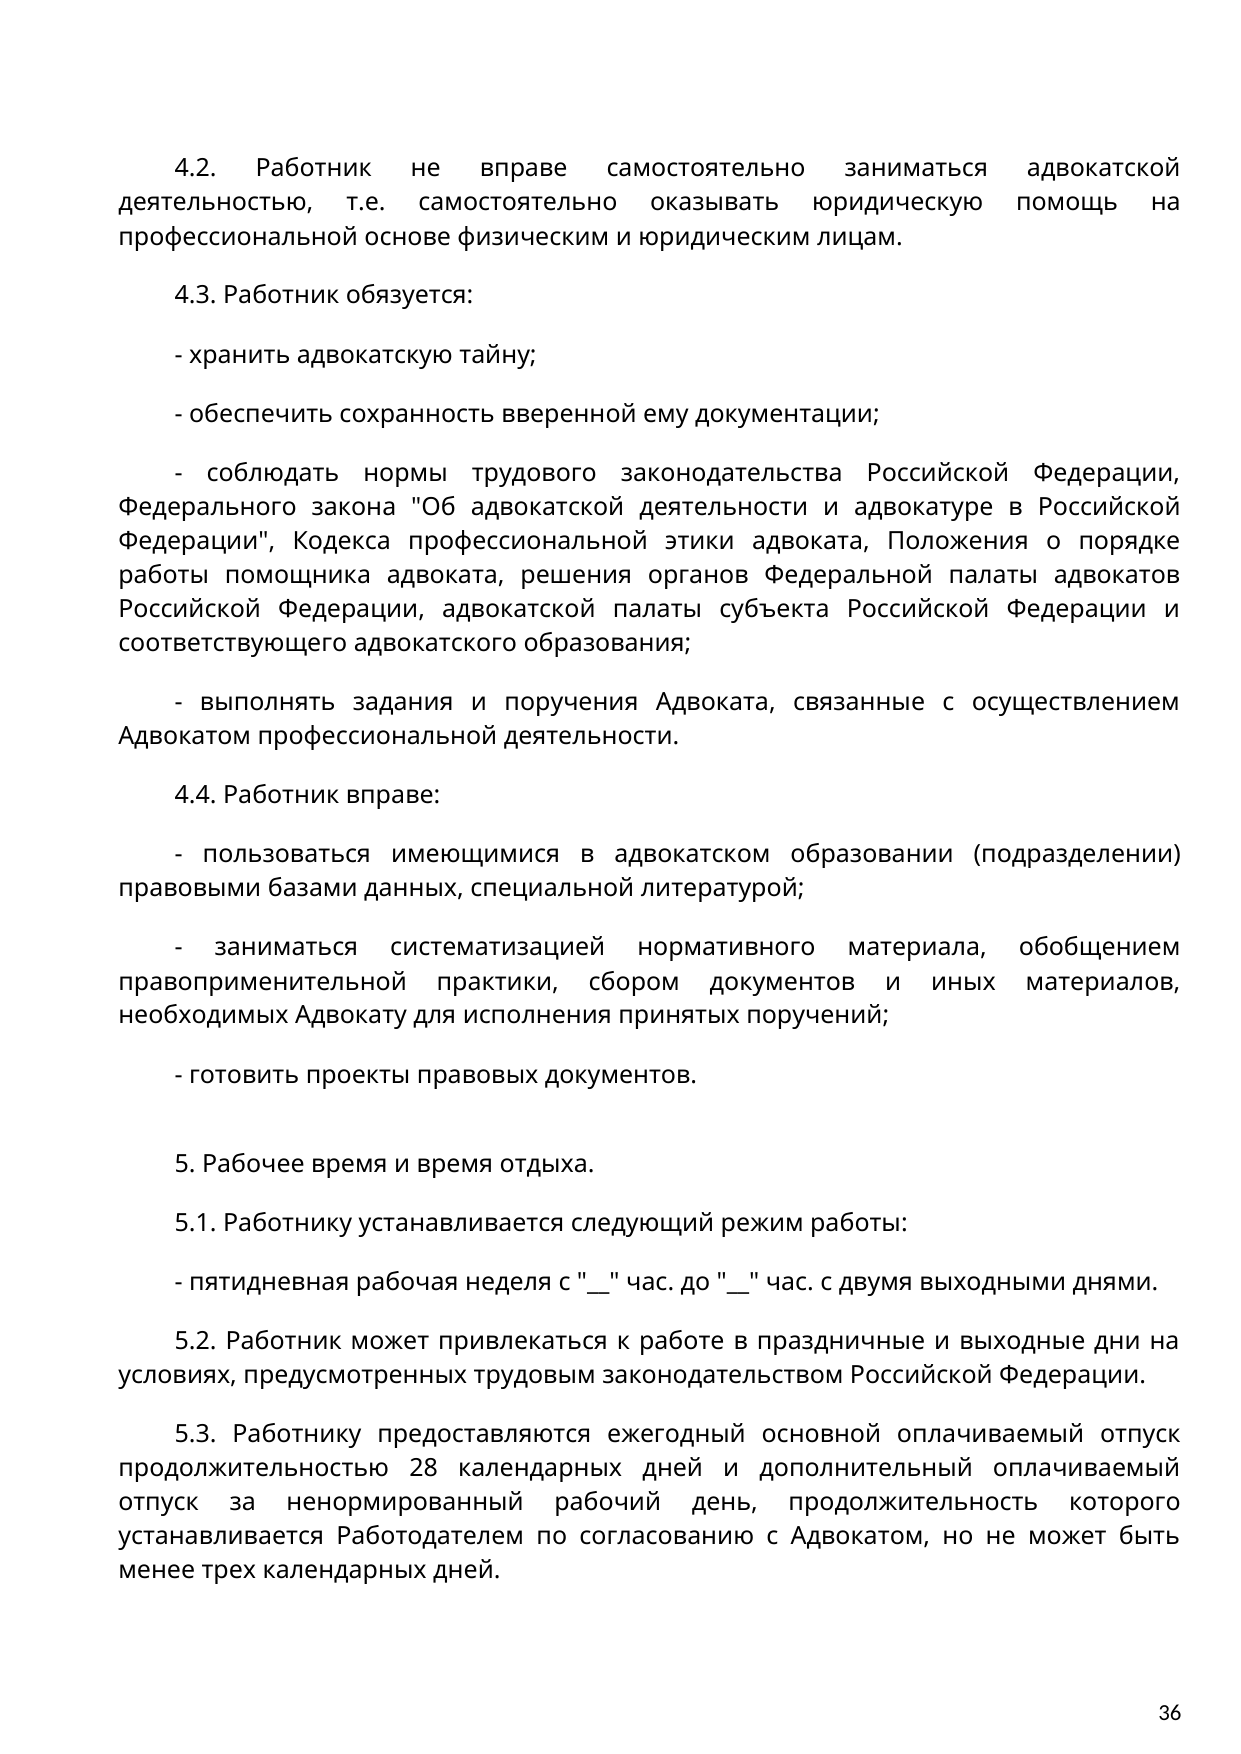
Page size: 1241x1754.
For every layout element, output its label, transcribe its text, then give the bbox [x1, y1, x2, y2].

text 4.2. Работник не вправе самостоятельно заниматься адвокатской деятельностью, т.е. самостоятельно оказывать юридическую помощь на профессиональной основе физическим и юридическим лицам. [118, 150, 1181, 252]
text - хранить адвокатскую тайну; [118, 336, 1181, 370]
text 5.1. Работнику устанавливается следующий режим работы: [118, 1204, 1181, 1238]
text 5.2. Работник может привлекаться к работе в праздничные и выходные дни на условиях, предусмотренных трудовым законодательством Российской Федерации. [118, 1322, 1181, 1391]
text - соблюдать нормы трудового законодательства Российской Федерации, Федерального закона "Об адвокатской деятельности и адвокатуре в Российской Федерации", Кодекса профессиональной этики адвоката, Положения о порядке работы помощника адвоката, решения органов Федеральной палаты адвокатов Российской Федерации, адвокатской палаты субъекта Российской Федерации и соответствующего адвокатского образования; [118, 454, 1181, 659]
text - готовить проекты правовых документов. [118, 1056, 1181, 1090]
text - обеспечить сохранность вверенной ему документации; [118, 395, 1181, 429]
text 4.3. Работник обязуется: [118, 277, 1181, 311]
text - пятидневная рабочая неделя с "__" час. до "__" час. с двумя выходными днями. [118, 1263, 1181, 1297]
text 5.3. Работнику предоставляются ежегодный основной оплачиваемый отпуск продолжительностью 28 календарных дней и дополнительный оплачиваемый отпуск за ненормированный рабочий день, продолжительность которого устанавливается Работодателем по согласованию с Адвокатом, но не может быть менее трех календарных дней. [118, 1416, 1181, 1586]
text - выполнять задания и поручения Адвоката, связанные с осуществлением Адвокатом профессиональной деятельности. [118, 684, 1181, 752]
text - заниматься систематизацией нормативного материала, обобщением правоприменительной практики, сбором документов и иных материалов, необходимых Адвокату для исполнения принятых поручений; [118, 929, 1181, 1031]
text 4.4. Работник вправе: [118, 777, 1181, 811]
text 5. Рабочее время и время отдыха. [118, 1145, 1181, 1179]
text - пользоваться имеющимися в адвокатском образовании (подразделении) правовыми базами данных, специальной литературой; [118, 836, 1181, 904]
